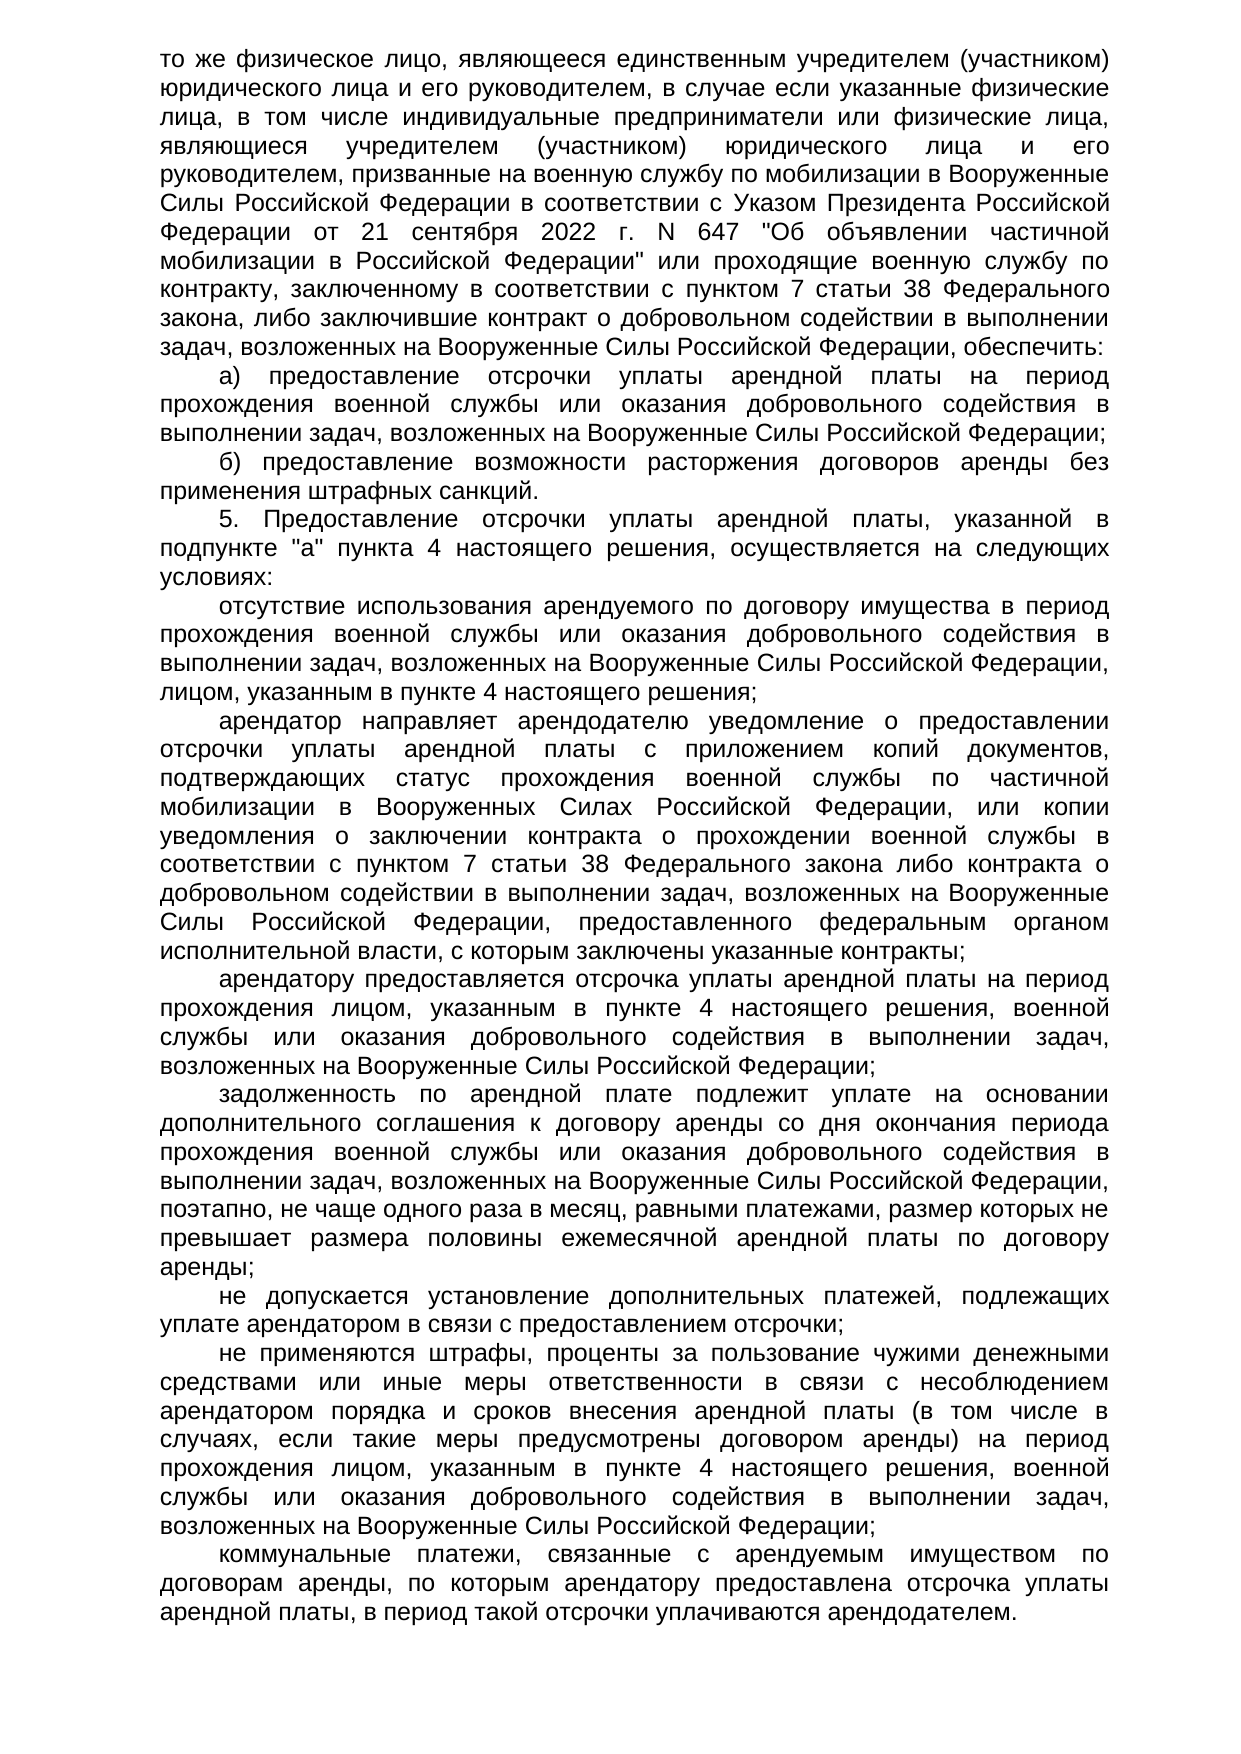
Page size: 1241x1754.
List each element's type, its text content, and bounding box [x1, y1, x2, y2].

text не допускается установление дополнительных платежей, подлежащих уплате арендатором в связи с предоставлением отсрочки; [159, 1281, 1110, 1338]
text отсутствие использования арендуемого по договору имущества в период прохождения военной службы или оказания добровольного содействия в выполнении задач, возложенных на Вооруженные Силы Российской Федерации, лицом, указанным в пункте 4 настоящего решения; [159, 591, 1110, 706]
text не применяются штрафы, проценты за пользование чужими денежными средствами или иные меры ответственности в связи с несоблюдением арендатором порядка и сроков внесения арендной платы (в том числе в случаях, если такие меры предусмотрены договором аренды) на период прохождения лицом, указанным в пункте 4 настоящего решения, военной службы или оказания добровольного содействия в выполнении задач, возложенных на Вооруженные Силы Российской Федерации; [159, 1338, 1110, 1539]
text 5. Предоставление отсрочки уплаты арендной платы, указанной в подпункте "а" пункта 4 настоящего решения, осуществляется на следующих условиях: [159, 504, 1110, 591]
text а) предоставление отсрочки уплаты арендной платы на период прохождения военной службы или оказания добровольного содействия в выполнении задач, возложенных на Вооруженные Силы Российской Федерации; [159, 361, 1110, 447]
text б) предоставление возможности расторжения договоров аренды без применения штрафных санкций. [159, 447, 1110, 504]
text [159, 44, 1110, 361]
text коммунальные платежи, связанные с арендуемым имуществом по договорам аренды, по которым арендатору предоставлена отсрочка уплаты арендной платы, в период такой отсрочки уплачиваются арендодателем. [159, 1539, 1110, 1626]
text арендатор направляет арендодателю уведомление о предоставлении отсрочки уплаты арендной платы с приложением копий документов, подтверждающих статус прохождения военной службы по частичной мобилизации в Вооруженных Силах Российской Федерации, или копии уведомления о заключении контракта о прохождении военной службы в соответствии с пунктом 7 статьи 38 Федерального закона либо контракта о добровольном содействии в выполнении задач, возложенных на Вооруженные Силы Российской Федерации, предоставленного федеральным органом исполнительной власти, с которым заключены указанные контракты; [159, 706, 1110, 964]
text арендатору предоставляется отсрочка уплаты арендной платы на период прохождения лицом, указанным в пункте 4 настоящего решения, военной службы или оказания добровольного содействия в выполнении задач, возложенных на Вооруженные Силы Российской Федерации; [159, 964, 1110, 1079]
text задолженность по арендной плате подлежит уплате на основании дополнительного соглашения к договору аренды со дня окончания периода прохождения военной службы или оказания добровольного содействия в выполнении задач, возложенных на Вооруженные Силы Российской Федерации, поэтапно, не чаще одного раза в месяц, равными платежами, размер которых не превышает размера половины ежемесячной арендной платы по договору аренды; [159, 1079, 1110, 1281]
